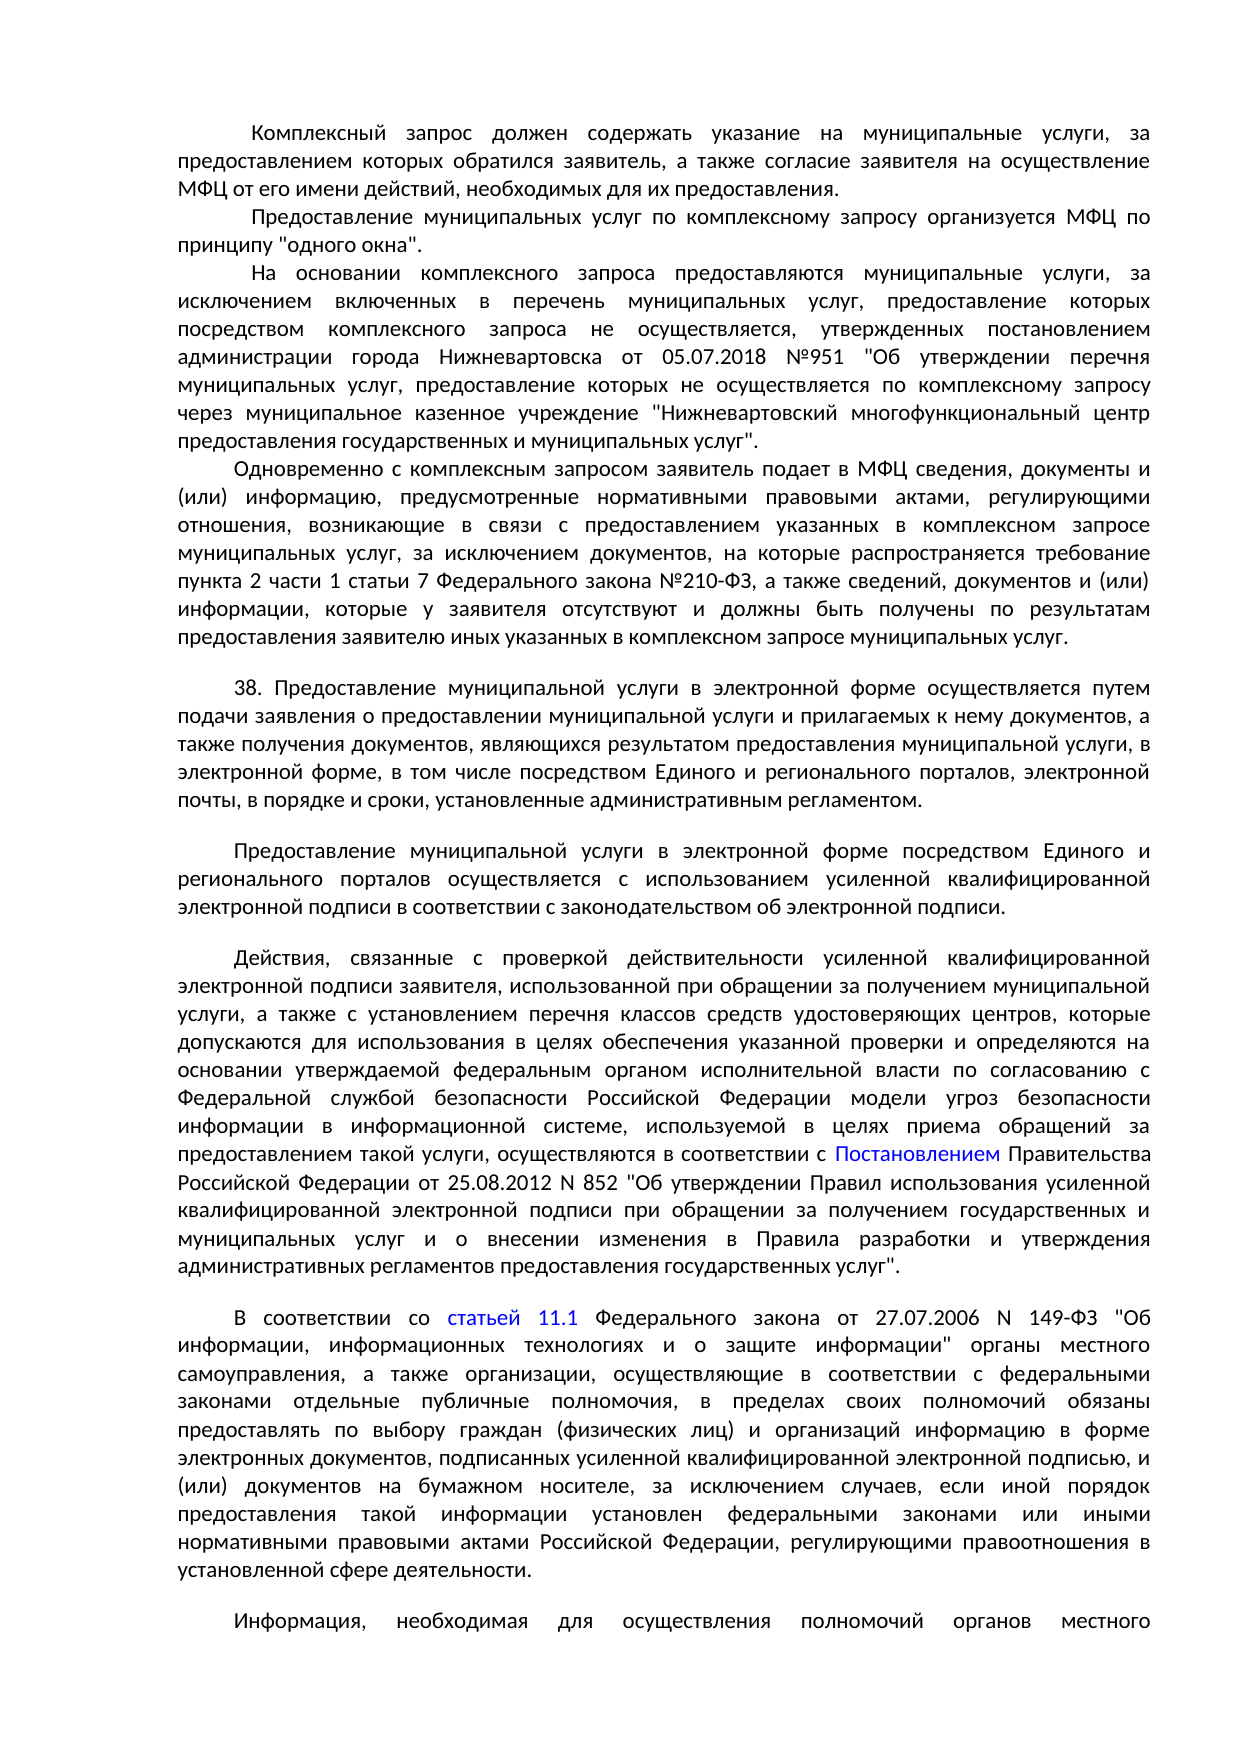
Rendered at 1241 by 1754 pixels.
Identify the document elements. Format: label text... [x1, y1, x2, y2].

text 38. Предоставление муниципальной услуги в электронной форме осуществляется путем подачи заявления о предоставлении муниципальной услуги и прилагаемых к нему документов, а также получения документов, являющихся результатом предоставления муниципальной услуги, в электронной форме, в том числе посредством Единого и регионального порталов, электронной почты, в порядке и сроки, установленные административным регламентом. [177, 673, 1152, 813]
text Действия, связанные с проверкой действительности усиленной квалифицированной электронной подписи заявителя, использованной при обращении за получением муниципальной услуги, а также с установлением перечня классов средств удостоверяющих центров, которые допускаются для использования в целях обеспечения указанной проверки и определяются на основании утверждаемой федеральным органом исполнительной власти по согласованию с Федеральной службой безопасности Российской Федерации модели угроз безопасности информации в информационной системе, используемой в целях приема обращений за предоставлением такой услуги, осуществляются в соответствии с Постановлением Правительства Российской Федерации от 25.08.2012 N 852 "Об утверждении Правил использования усиленной квалифицированной электронной подписи при обращении за получением государственных и муниципальных услуг и о внесении изменения в Правила разработки и утверждения административных регламентов предоставления государственных услуг". [177, 943, 1152, 1280]
text На основании комплексного запроса предоставляются муниципальные услуги, за исключением включенных в перечень муниципальных услуг, предоставление которых посредством комплексного запроса не осуществляется, утвержденных постановлением администрации города Нижневартовска от 05.07.2018 №951 "Об утверждении перечня муниципальных услуг, предоставление которых не осуществляется по комплексному запросу через муниципальное казенное учреждение "Нижневартовский многофункциональный центр предоставления государственных и муниципальных услуг". [177, 258, 1152, 454]
text Предоставление муниципальных услуг по комплексному запросу организуется МФЦ по принципу "одного окна". [177, 202, 1152, 258]
text В соответствии со статьей 11.1 Федерального закона от 27.07.2006 N 149-ФЗ "Об информации, информационных технологиях и о защите информации" органы местного самоуправления, а также организации, осуществляющие в соответствии с федеральными законами отдельные публичные полномочия, в пределах своих полномочий обязаны предоставлять по выбору граждан (физических лиц) и организаций информацию в форме электронных документов, подписанных усиленной квалифицированной электронной подписью, и (или) документов на бумажном носителе, за исключением случаев, если иной порядок предоставления такой информации установлен федеральными законами или иными нормативными правовыми актами Российской Федерации, регулирующими правоотношения в установленной сфере деятельности. [177, 1303, 1152, 1583]
text Одновременно с комплексным запросом заявитель подает в МФЦ сведения, документы и (или) информацию, предусмотренные нормативными правовыми актами, регулирующими отношения, возникающие в связи с предоставлением указанных в комплексном запросе муниципальных услуг, за исключением документов, на которые распространяется требование пункта 2 части 1 статьи 7 Федерального закона №210-ФЗ, а также сведений, документов и (или) информации, которые у заявителя отсутствуют и должны быть получены по результатам предоставления заявителю иных указанных в комплексном запросе муниципальных услуг. [177, 454, 1152, 651]
text Комплексный запрос должен содержать указание на муниципальные услуги, за предоставлением которых обратился заявитель, а также согласие заявителя на осуществление МФЦ от его имени действий, необходимых для их предоставления. [177, 118, 1152, 202]
text Предоставление муниципальной услуги в электронной форме посредством Единого и регионального порталов осуществляется с использованием усиленной квалифицированной электронной подписи в соответствии с законодательством об электронной подписи. [177, 836, 1152, 921]
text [177, 1606, 1152, 1634]
